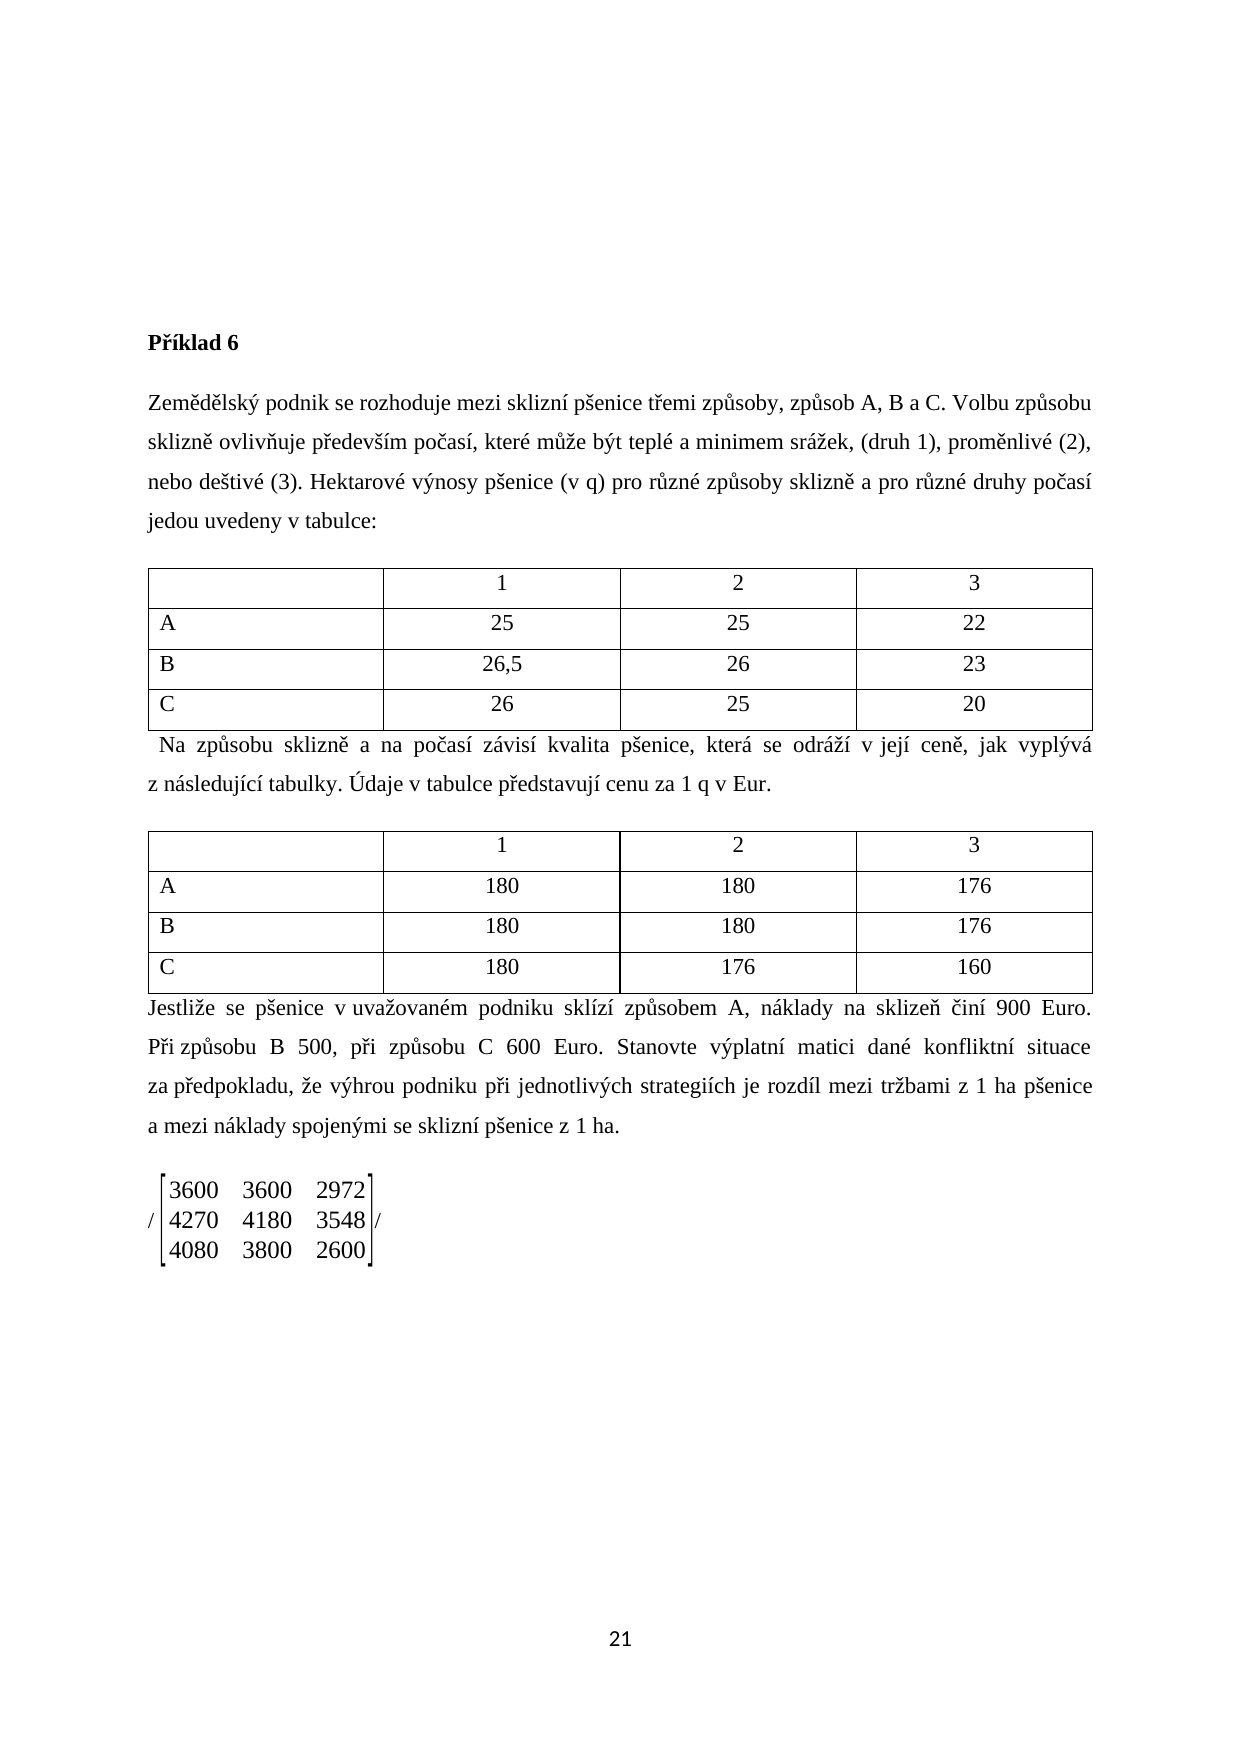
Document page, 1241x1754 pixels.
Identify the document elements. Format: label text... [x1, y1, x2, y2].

table_cell C [149, 690, 383, 730]
table_cell C [149, 953, 383, 993]
table_cell B [149, 913, 383, 952]
table_header 3 [857, 569, 1092, 608]
table_cell A [149, 872, 383, 912]
table_cell B [149, 650, 383, 689]
table_cell 25 [621, 690, 856, 730]
table_cell 26,5 [384, 650, 620, 689]
table_cell 25 [621, 609, 856, 649]
table_cell 176 [857, 913, 1092, 952]
text Zemědělský podnik se rozhoduje mezi sklizní pšenice třemi způsoby, způsob A, B a C. Volbu způsobu sklizně ovlivňuje především počasí, které může být teplé a minimem srážek, (druh 1), proměnlivé (2), nebo deštivé (3). Hektarové výnosy pšenice (v q) pro různé způsoby sklizně a pro různé druhy počasí jedou uvedeny v tabulce: [148, 389, 1093, 534]
table_cell 25 [384, 609, 620, 649]
table_header [149, 832, 383, 871]
table_header 2 [621, 832, 856, 871]
table_header 2 [621, 569, 856, 608]
table_cell 20 [857, 690, 1092, 730]
table_cell 180 [384, 913, 619, 952]
table_cell 160 [857, 953, 1092, 993]
table_cell 176 [857, 872, 1092, 912]
table_cell 180 [384, 872, 619, 912]
table_cell 180 [384, 953, 619, 993]
table_header 1 [384, 569, 620, 608]
table_cell 26 [621, 650, 856, 689]
text Jestliže se pšenice v uvažovaném podniku sklízí způsobem A, náklady na sklizeň činí 900 Euro. Při způsobu B 500, při způsobu C 600 Euro. Stanovte výplatní matici dané konfliktní situace za předpokladu, že výhrou podniku při jednotlivých strategiích je rozdíl mezi tržbami z 1 ha pšenice a mezi náklady spojenými se sklizní pšenice z 1 ha. [148, 994, 1093, 1138]
table_cell 22 [857, 609, 1092, 649]
text Na způsobu sklizně a na počasí závisí kvalita pšenice, která se odráží v její ceně, jak vyplývá z následující tabulky. Údaje v tabulce představují cenu za 1 q v Eur. [148, 731, 1093, 797]
table_cell 23 [857, 650, 1092, 689]
table_cell A [149, 609, 383, 649]
text / / [148, 1172, 1093, 1268]
table_header 1 [384, 832, 619, 871]
table_header [149, 569, 383, 608]
table_cell 180 [621, 872, 856, 912]
table_header 3 [857, 832, 1092, 871]
table_cell 26 [384, 690, 620, 730]
table_cell 176 [621, 953, 856, 993]
text Příklad 6 [148, 328, 1093, 355]
table_cell 180 [621, 913, 856, 952]
